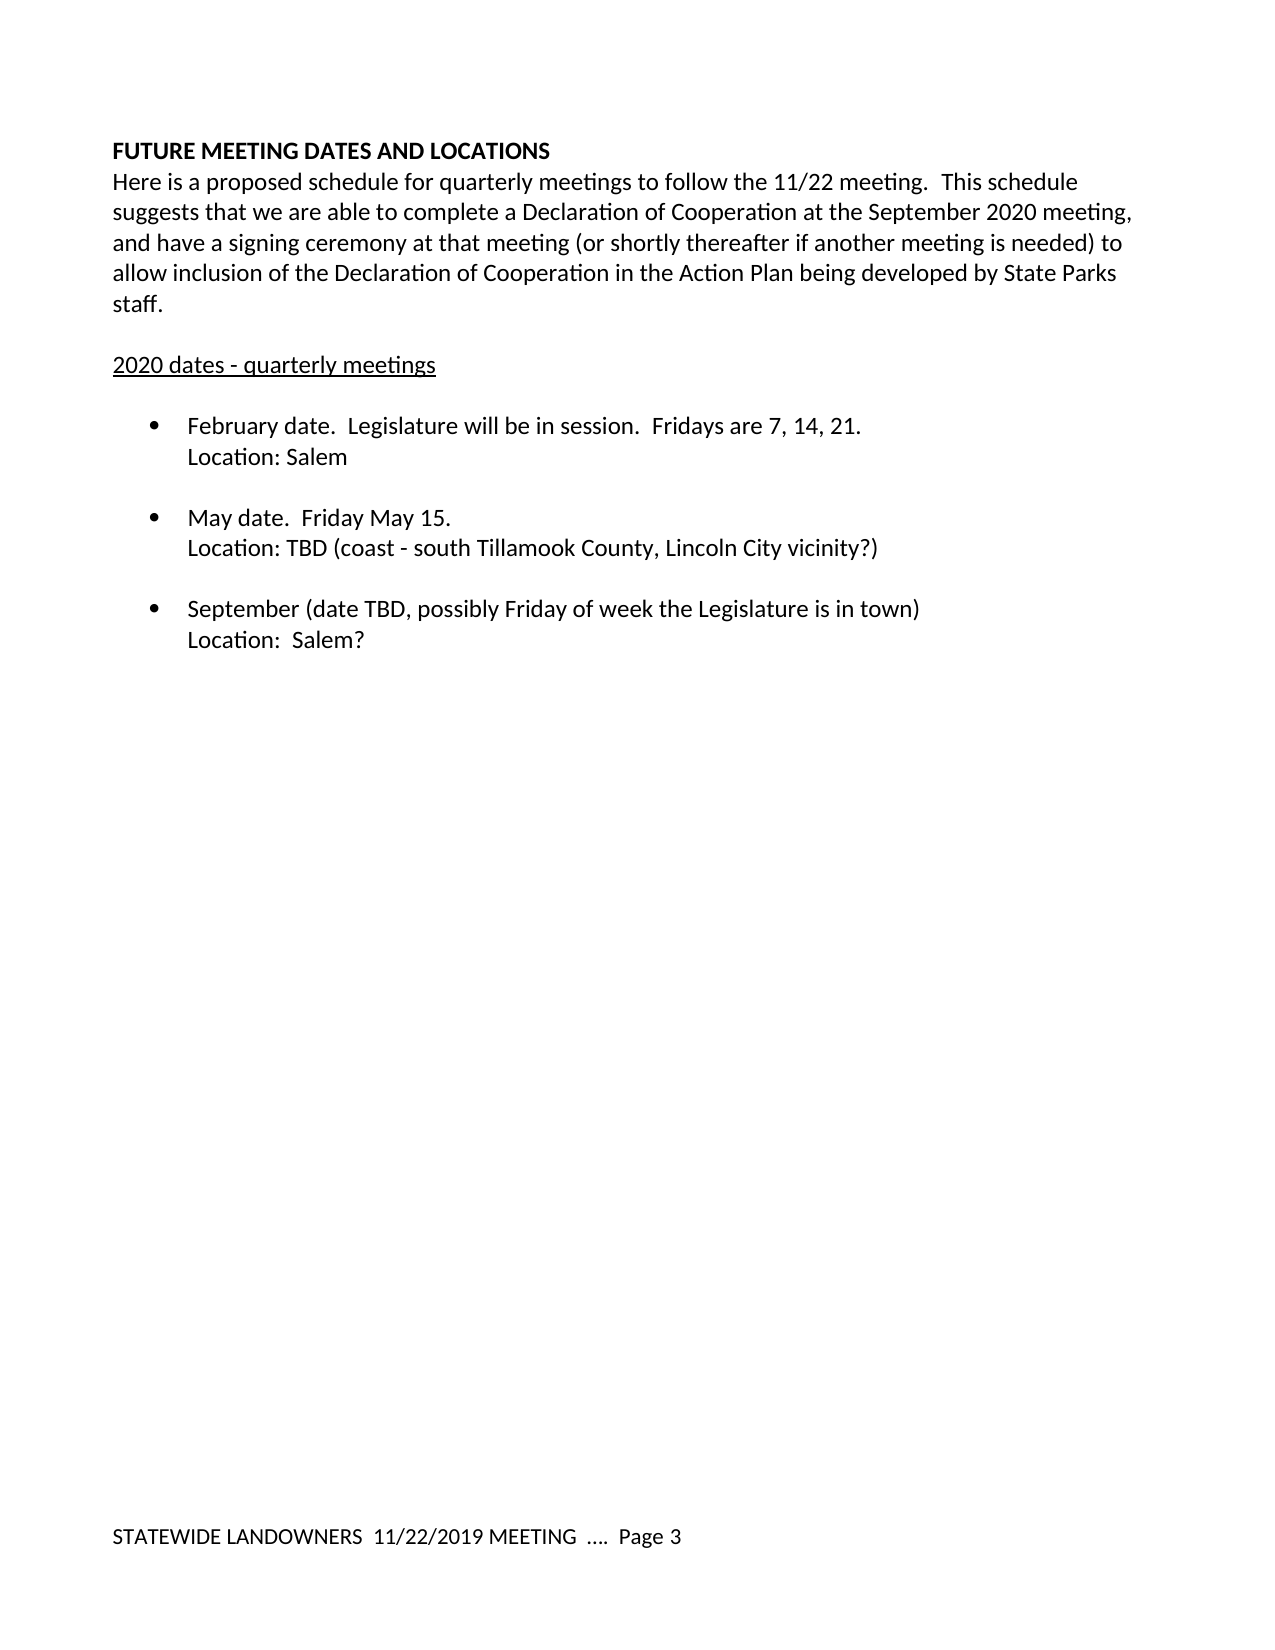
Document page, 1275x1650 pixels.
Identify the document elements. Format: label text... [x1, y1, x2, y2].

list May date. Friday May 15. [150, 502, 1162, 532]
text Here is a proposed schedule for quarterly meetings to follow the 11/22 meeting. This schedule suggests that we are able to complete a Declaration of Cooperation at the September 2020 meeting, and have a signing ceremony at that meeting (or shortly thereafter if another meeting is needed) to allow inclusion of the Declaration of Cooperation in the Action Plan being developed by State Parks staff. [112, 166, 1162, 319]
text Location: Salem [112, 441, 1162, 471]
list February date. Legislature will be in session. Fridays are 7, 14, 21. [150, 410, 1162, 441]
text 2020 dates - quarterly meetings [112, 349, 1162, 380]
text FUTURE MEETING DATES AND LOCATIONS [112, 136, 1162, 166]
text Location: Salem? [112, 624, 1162, 654]
list September (date TBD, possibly Friday of week the Legislature is in town) [150, 593, 1162, 624]
text Location: TBD (coast - south Tillamook County, Lincoln City vicinity?) [112, 532, 1162, 563]
